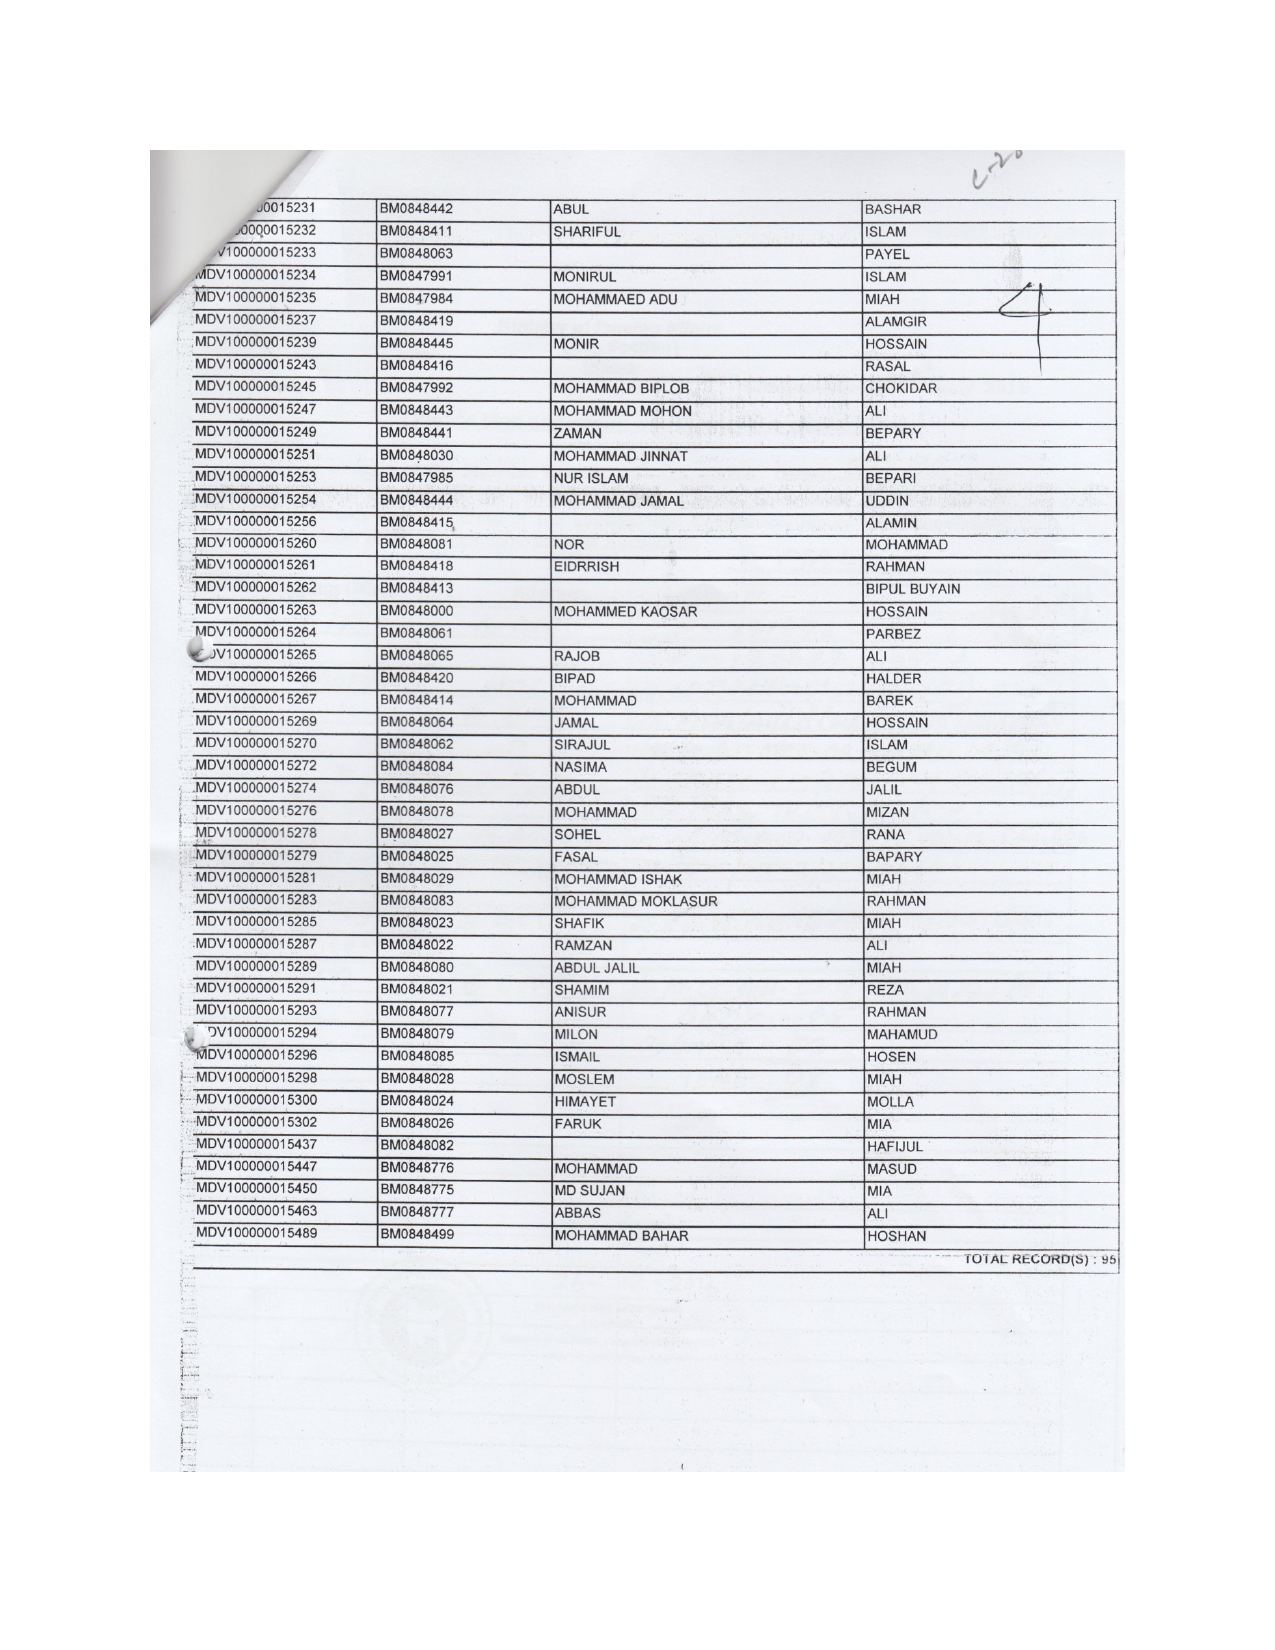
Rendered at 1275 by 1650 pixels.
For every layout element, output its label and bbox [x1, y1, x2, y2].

picture [150, 150, 1125, 1472]
